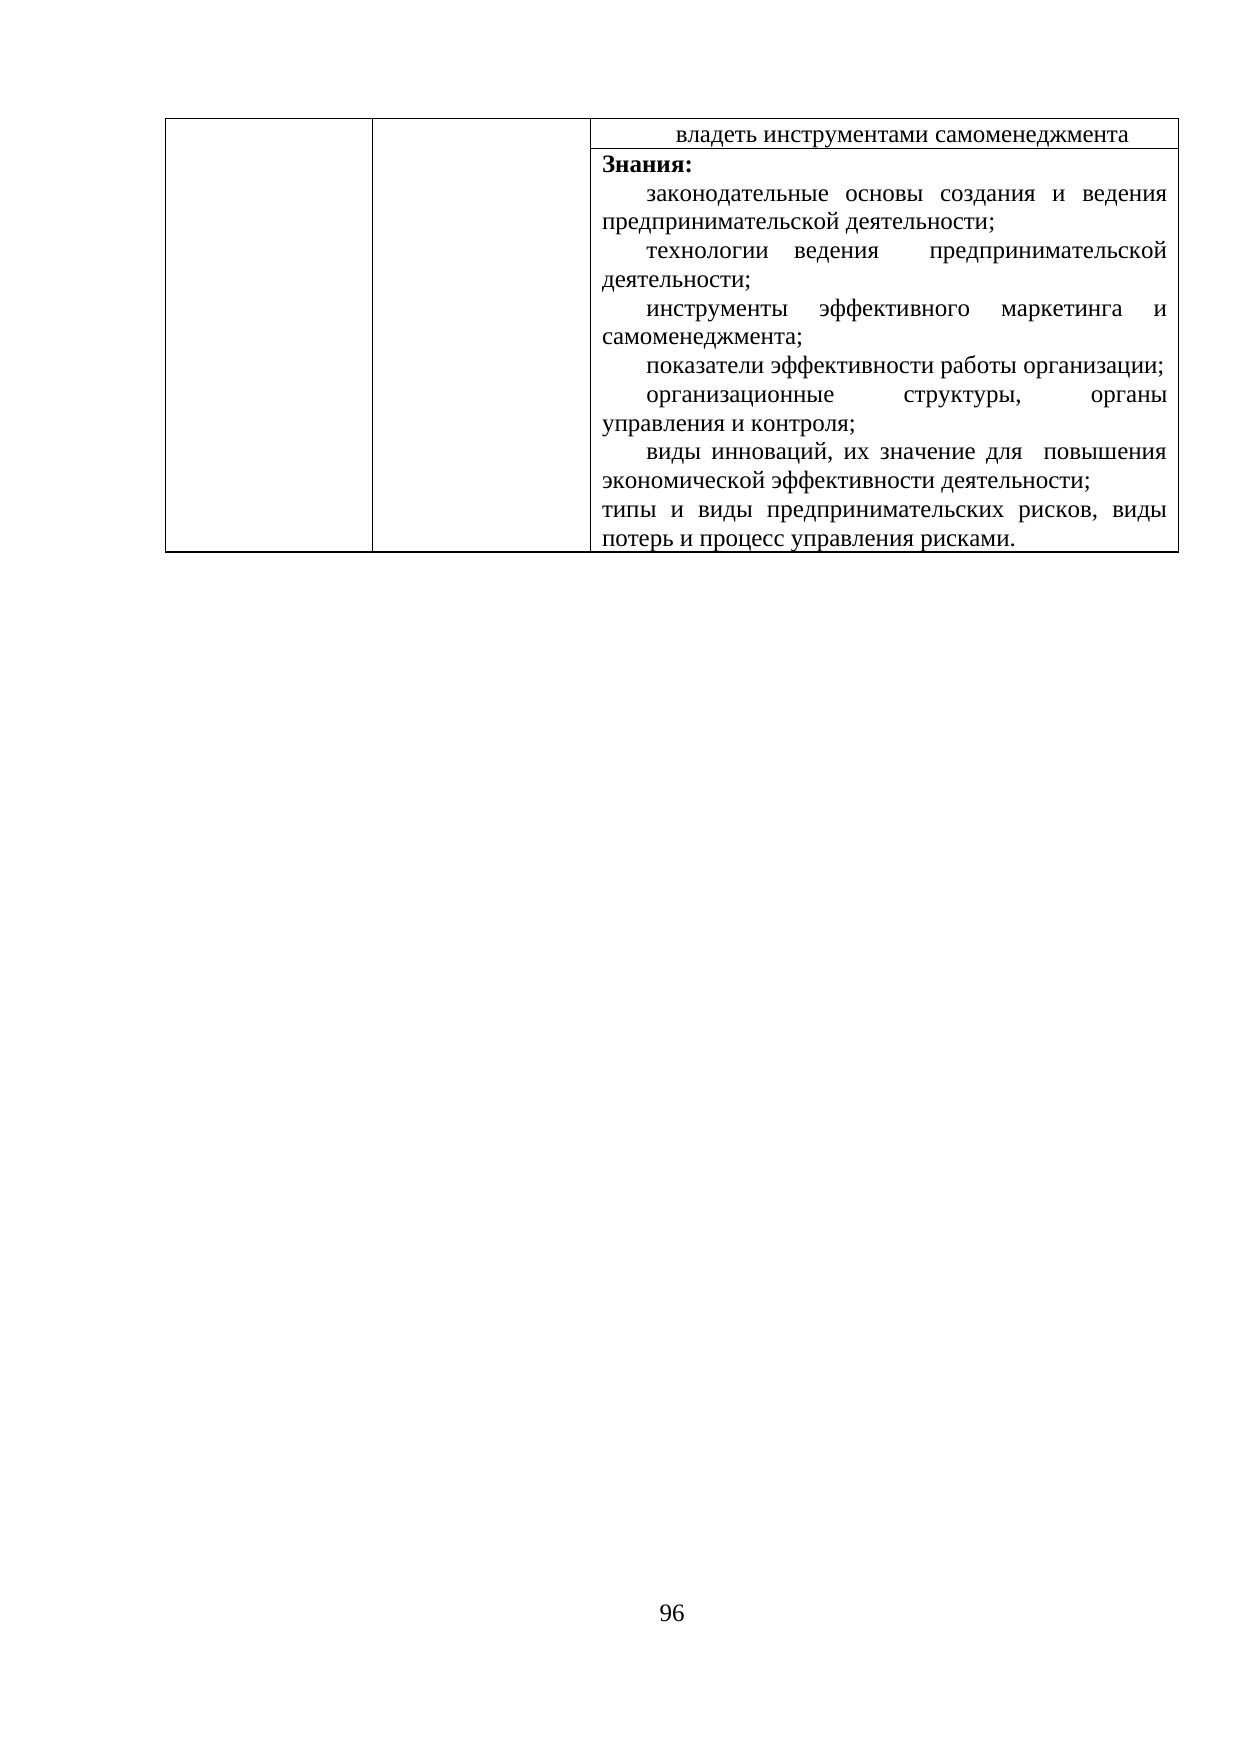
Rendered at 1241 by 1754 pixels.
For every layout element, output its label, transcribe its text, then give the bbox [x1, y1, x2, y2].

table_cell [591, 119, 1178, 148]
table_cell Знания: законодательные основы создания и ведения предпринимательской деятельности; технологии ведения предпринимательской деятельности; инструменты эффективного маркетинга и самоменеджмента; показатели эффективности работы организации; организационные структуры, органы управления и контроля; виды инноваций, их значение для повышения экономической эффективности деятельности; типы и виды предпринимательских рисков, виды потерь и процесс управления рисками. [591, 149, 1178, 551]
